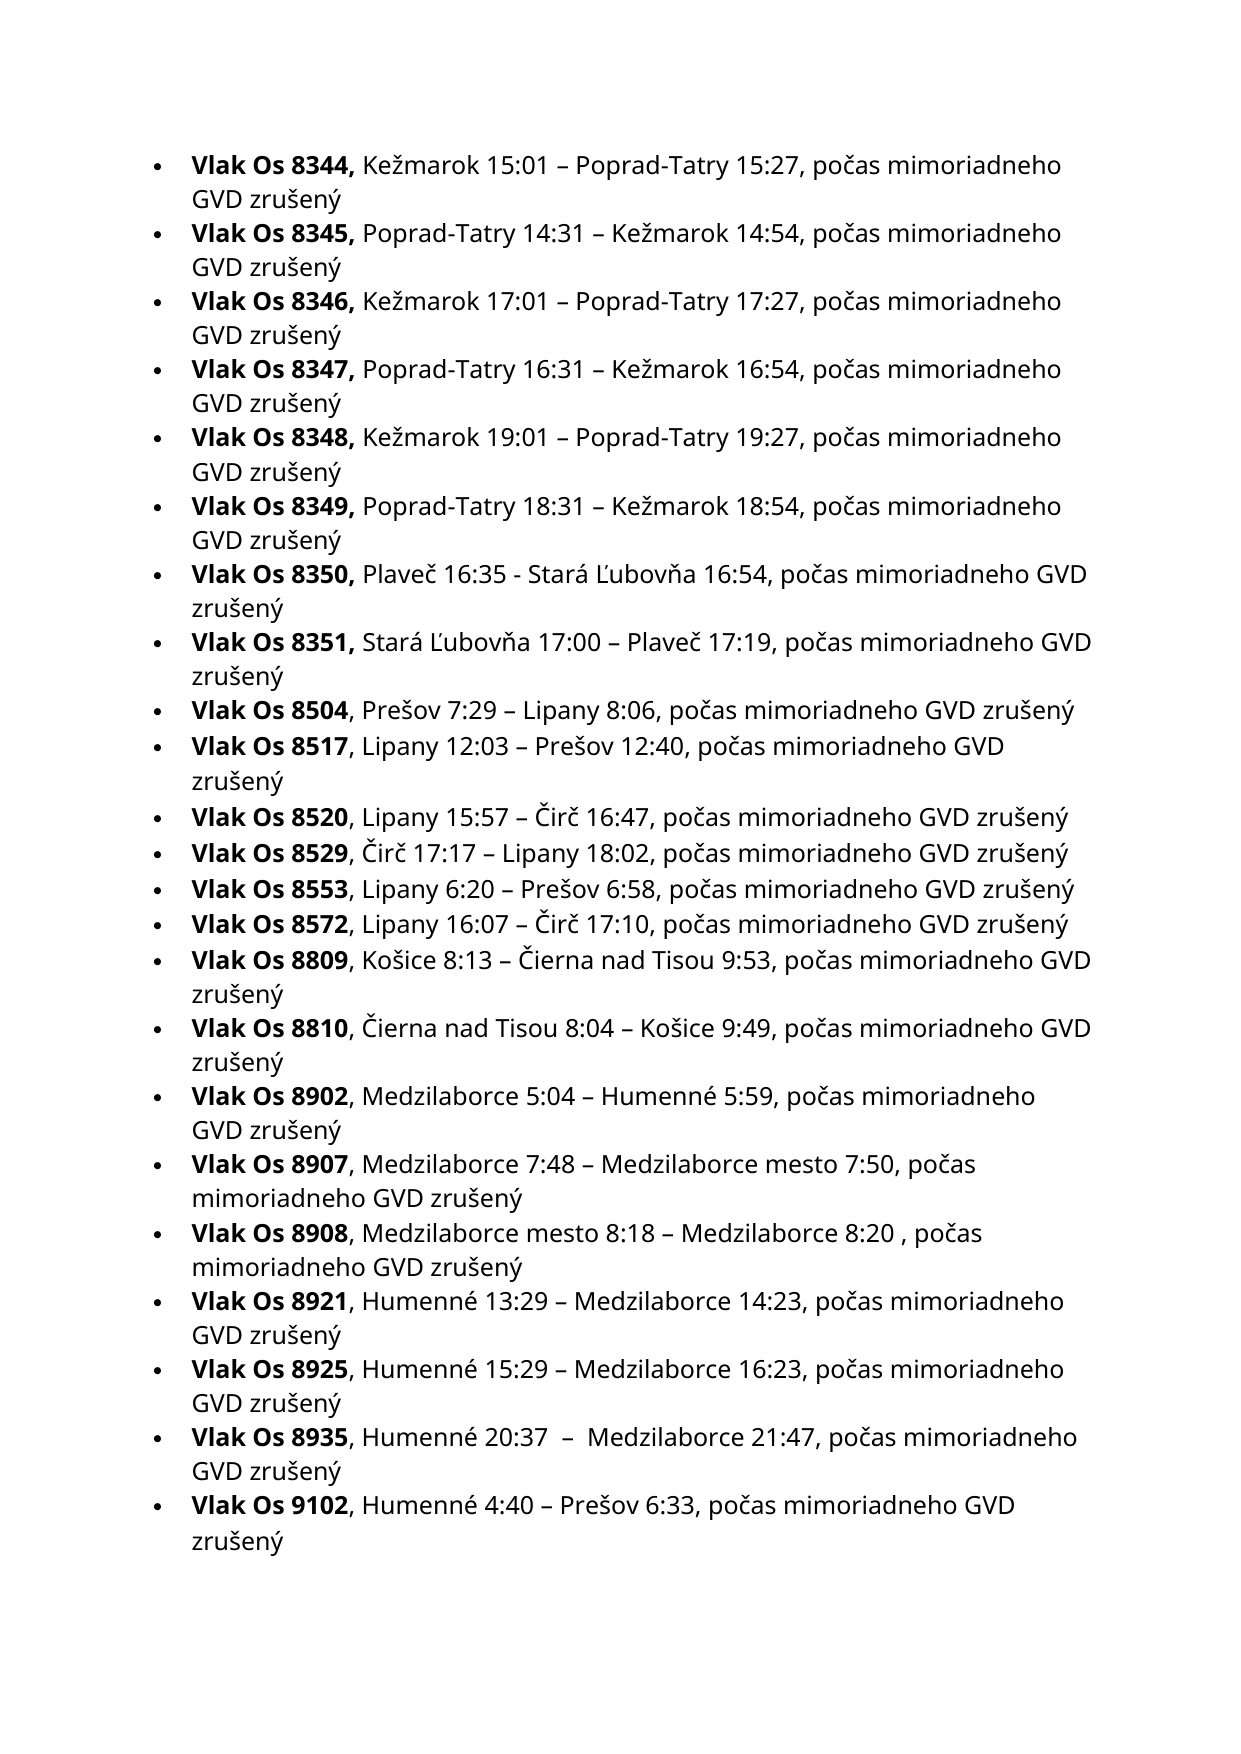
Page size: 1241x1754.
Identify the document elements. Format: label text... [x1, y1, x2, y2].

list Vlak Os 8348, Kežmarok 19:01 – Poprad-Tatry 19:27, počas mimoriadneho GVD zrušený [154, 420, 1093, 488]
list Vlak Os 8810, Čierna nad Tisou 8:04 – Košice 9:49, počas mimoriadneho GVD zrušený [154, 1011, 1093, 1079]
list Vlak Os 8553, Lipany 6:20 – Prešov 6:58, počas mimoriadneho GVD zrušený [154, 871, 1093, 905]
list Vlak Os 8921, Humenné 13:29 – Medzilaborce 14:23, počas mimoriadneho GVD zrušený [154, 1283, 1093, 1351]
list Vlak Os 8935, Humenné 20:37 – Medzilaborce 21:47, počas mimoriadneho GVD zrušený [154, 1419, 1093, 1488]
list Vlak Os 8925, Humenné 15:29 – Medzilaborce 16:23, počas mimoriadneho GVD zrušený [154, 1351, 1093, 1419]
list Vlak Os 9102, Humenné 4:40 – Prešov 6:33, počas mimoriadneho GVD zrušený [154, 1488, 1093, 1557]
list Vlak Os 8504, Prešov 7:29 – Lipany 8:06, počas mimoriadneho GVD zrušený [154, 693, 1093, 727]
list Vlak Os 8572, Lipany 16:07 – Čirč 17:10, počas mimoriadneho GVD zrušený [154, 907, 1093, 941]
list Vlak Os 8517, Lipany 12:03 – Prešov 12:40, počas mimoriadneho GVD zrušený [154, 728, 1093, 798]
list Vlak Os 8520, Lipany 15:57 – Čirč 16:47, počas mimoriadneho GVD zrušený [154, 800, 1093, 834]
list Vlak Os 8347, Poprad-Tatry 16:31 – Kežmarok 16:54, počas mimoriadneho GVD zrušený [154, 352, 1093, 420]
list Vlak Os 8349, Poprad-Tatry 18:31 – Kežmarok 18:54, počas mimoriadneho GVD zrušený [154, 488, 1093, 556]
list Vlak Os 8346, Kežmarok 17:01 – Poprad-Tatry 17:27, počas mimoriadneho GVD zrušený [154, 284, 1093, 352]
list Vlak Os 8902, Medzilaborce 5:04 – Humenné 5:59, počas mimoriadneho GVD zrušený [154, 1079, 1093, 1147]
list Vlak Os 8345, Poprad-Tatry 14:31 – Kežmarok 14:54, počas mimoriadneho GVD zrušený [154, 216, 1093, 284]
list Vlak Os 8908, Medzilaborce mesto 8:18 – Medzilaborce 8:20 , počas mimoriadneho GVD zrušený [154, 1215, 1093, 1283]
list Vlak Os 8344, Kežmarok 15:01 – Poprad-Tatry 15:27, počas mimoriadneho GVD zrušený [154, 148, 1093, 216]
list Vlak Os 8351, Stará Ľubovňa 17:00 – Plaveč 17:19, počas mimoriadneho GVD zrušený [154, 624, 1093, 693]
list Vlak Os 8350, Plaveč 16:35 - Stará Ľubovňa 16:54, počas mimoriadneho GVD zrušený [154, 556, 1093, 624]
list Vlak Os 8529, Čirč 17:17 – Lipany 18:02, počas mimoriadneho GVD zrušený [154, 836, 1093, 869]
list Vlak Os 8809, Košice 8:13 – Čierna nad Tisou 9:53, počas mimoriadneho GVD zrušený [154, 943, 1093, 1011]
list Vlak Os 8907, Medzilaborce 7:48 – Medzilaborce mesto 7:50, počas mimoriadneho GVD zrušený [154, 1147, 1093, 1215]
